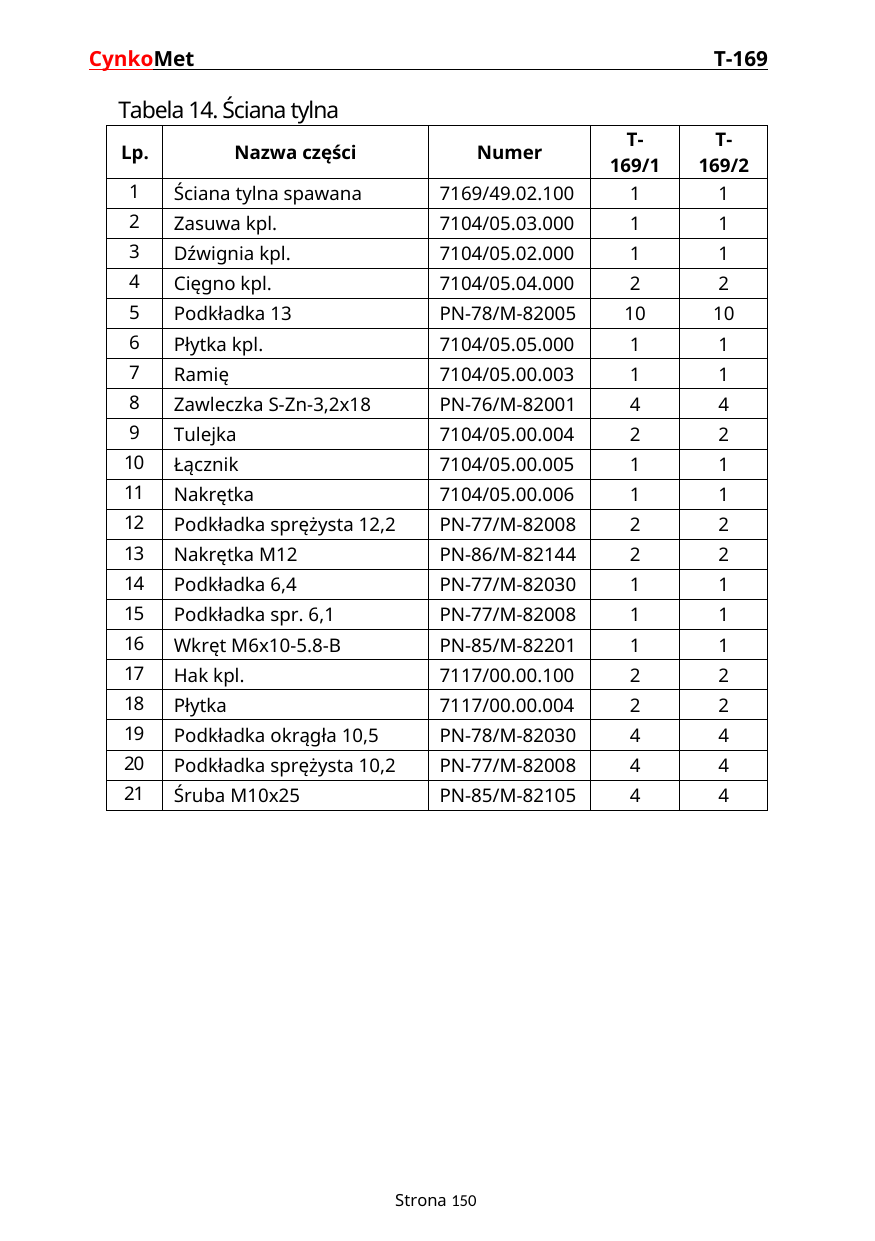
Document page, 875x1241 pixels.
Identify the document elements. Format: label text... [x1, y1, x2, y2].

table_cell Zasuwa kpl. [163, 209, 428, 238]
table_cell 21 [107, 781, 162, 810]
table_cell 1 [591, 179, 679, 208]
subtitle Tabela 14. Ściana tylna [118, 94, 753, 125]
table_cell 1 [591, 209, 679, 238]
table_cell PN-77/M-82030 [429, 570, 590, 599]
table_cell 1 [680, 450, 767, 478]
table_cell 1 [680, 179, 767, 208]
table_cell 1 [591, 450, 679, 478]
table_header Lp. [107, 126, 162, 177]
table_cell Nakrętka [163, 480, 428, 509]
table_cell 10 [680, 299, 767, 328]
table_cell 2 [680, 419, 767, 448]
table_cell Podkładka sprężysta 10,2 [163, 751, 428, 779]
table_cell 17 [107, 660, 162, 689]
table_cell 7 [107, 359, 162, 388]
table_cell PN-77/M-82008 [429, 751, 590, 779]
table_cell 2 [107, 209, 162, 238]
table_header T-169/2 [680, 126, 767, 177]
table_cell 4 [680, 720, 767, 749]
table_cell 19 [107, 720, 162, 749]
table_cell 1 [680, 329, 767, 358]
table_cell Nakrętka M12 [163, 540, 428, 569]
table_cell PN-78/M-82005 [429, 299, 590, 328]
table_cell 1 [591, 239, 679, 268]
table_cell 1 [680, 600, 767, 629]
table_cell PN-86/M-82144 [429, 540, 590, 569]
table_cell 7104/05.00.004 [429, 419, 590, 448]
table_cell 16 [107, 630, 162, 659]
table_cell 4 [680, 389, 767, 418]
table_cell 1 [591, 329, 679, 358]
table_cell 1 [591, 630, 679, 659]
table_cell 2 [680, 660, 767, 689]
table_cell Podkładka okrągła 10,5 [163, 720, 428, 749]
table_cell 1 [591, 480, 679, 509]
table_cell 5 [107, 299, 162, 328]
table_cell 2 [591, 269, 679, 298]
table_header Nazwa części [163, 126, 428, 177]
table_cell Dźwignia kpl. [163, 239, 428, 268]
table_cell 1 [680, 239, 767, 268]
table_cell 3 [107, 239, 162, 268]
table_cell Cięgno kpl. [163, 269, 428, 298]
table_cell 1 [680, 570, 767, 599]
table_cell 10 [591, 299, 679, 328]
table_cell 7104/05.00.006 [429, 480, 590, 509]
table_cell 6 [107, 329, 162, 358]
table_cell Płytka kpl. [163, 329, 428, 358]
table_cell 1 [591, 600, 679, 629]
table_cell 1 [680, 209, 767, 238]
table_header T-169/1 [591, 126, 679, 177]
table_cell Ściana tylna spawana [163, 179, 428, 208]
table_cell 18 [107, 690, 162, 719]
table_cell 2 [680, 269, 767, 298]
table_cell 7104/05.02.000 [429, 239, 590, 268]
table_cell Zawleczka S-Zn-3,2x18 [163, 389, 428, 418]
table_cell 2 [591, 510, 679, 539]
table_cell 2 [591, 419, 679, 448]
table_cell PN-77/M-82008 [429, 510, 590, 539]
table_cell 2 [680, 540, 767, 569]
table_cell Ramię [163, 359, 428, 388]
table_cell 4 [680, 751, 767, 779]
table_cell 20 [107, 751, 162, 779]
table_cell 7104/05.05.000 [429, 329, 590, 358]
table_cell 13 [107, 540, 162, 569]
table_cell 15 [107, 600, 162, 629]
table_cell Podkładka sprężysta 12,2 [163, 510, 428, 539]
table_cell 1 [680, 630, 767, 659]
table_cell PN-77/M-82008 [429, 600, 590, 629]
table_cell 1 [591, 359, 679, 388]
table_cell 4 [680, 781, 767, 810]
table_cell 1 [680, 480, 767, 509]
table_cell Wkręt M6x10-5.8-B [163, 630, 428, 659]
table_cell 2 [591, 690, 679, 719]
table_cell 14 [107, 570, 162, 599]
table_cell 2 [591, 540, 679, 569]
table_cell 7104/05.03.000 [429, 209, 590, 238]
table_cell 10 [107, 450, 162, 478]
table_header Numer [429, 126, 590, 177]
table_cell 7104/05.04.000 [429, 269, 590, 298]
table_cell Podkładka 6,4 [163, 570, 428, 599]
table_cell 7169/49.02.100 [429, 179, 590, 208]
table_cell PN-76/M-82001 [429, 389, 590, 418]
table_cell Łącznik [163, 450, 428, 478]
table_cell Śruba M10x25 [163, 781, 428, 810]
table_cell PN-78/M-82030 [429, 720, 590, 749]
table_cell 1 [107, 179, 162, 208]
table_cell Tulejka [163, 419, 428, 448]
table_cell 12 [107, 510, 162, 539]
table_cell 2 [680, 510, 767, 539]
table_cell 4 [591, 781, 679, 810]
table_cell 8 [107, 389, 162, 418]
table_cell 2 [591, 660, 679, 689]
table_cell 11 [107, 480, 162, 509]
table_cell 1 [591, 570, 679, 599]
table_cell Podkładka spr. 6,1 [163, 600, 428, 629]
table_cell PN-85/M-82105 [429, 781, 590, 810]
table_cell 7117/00.00.004 [429, 690, 590, 719]
table_cell 4 [591, 751, 679, 779]
table_cell 7104/05.00.005 [429, 450, 590, 478]
table_cell 4 [591, 720, 679, 749]
table_cell Płytka [163, 690, 428, 719]
table_cell 7117/00.00.100 [429, 660, 590, 689]
table_cell Hak kpl. [163, 660, 428, 689]
table_cell PN-85/M-82201 [429, 630, 590, 659]
table_cell 7104/05.00.003 [429, 359, 590, 388]
table_cell 4 [591, 389, 679, 418]
table_cell 2 [680, 690, 767, 719]
table_cell 9 [107, 419, 162, 448]
table_cell Podkładka 13 [163, 299, 428, 328]
table_cell 4 [107, 269, 162, 298]
table_cell 1 [680, 359, 767, 388]
